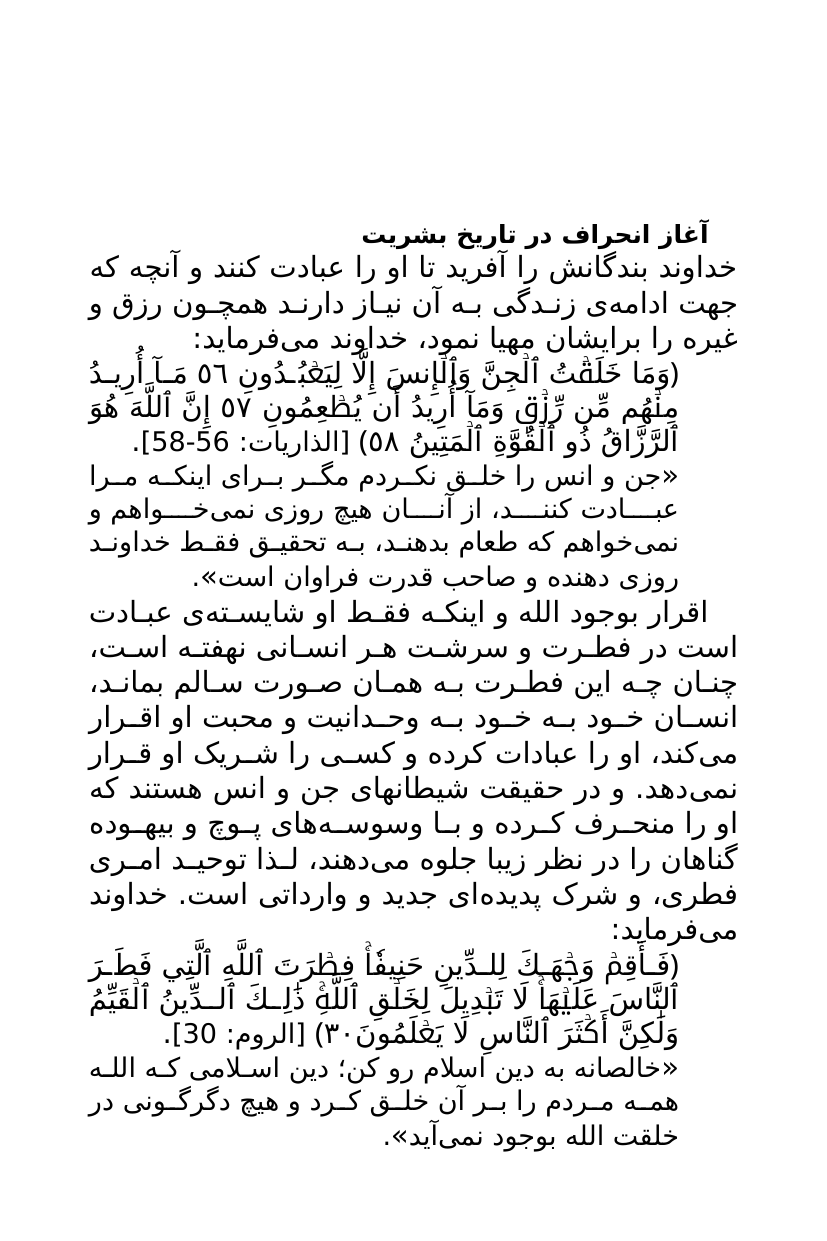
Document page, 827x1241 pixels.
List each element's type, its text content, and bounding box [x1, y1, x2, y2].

text «خالصانه به دین اسلام رو کن؛ دین اسلامی که الله همه مردم را بر آن خلق کرد و هیچ دگرگونی در خلقت الله بوجود نمی‌آید». [89, 1050, 679, 1152]
text ﴿وَمَا خَلَقۡتُ ٱلۡجِنَّ وَٱلۡإِنسَ إِلَّا لِيَعۡبُدُونِ ٥٦ مَآ أُرِيدُ مِنۡهُم مِّن رِّزۡقٖ وَمَآ أُرِيدُ أَن يُطۡعِمُونِ ٥٧ إِنَّ ٱللَّهَ هُوَ ٱلرَّزَّاقُ ذُو ٱلۡقُوَّةِ ٱلۡمَتِينُ ٥٨﴾ [الذاريات: 56-58]. [89, 357, 679, 459]
text «جن و انس را خلق نکردم مگر برای اینکه مرا عبادت کنند، از آنان هیچ روزی نمی‌خواهم و نمی‌خواهم که طعام بدهند، به تحقیق فقط خداوند روزی ‌دهنده و صاحب قدرت فراوان است». [89, 459, 679, 593]
text اقرار بوجود الله و اینکه فقط او شایسته‌ی عبادت است در فطرت و سرشت هر انسانی نهفته است، چنان چه این فطرت به همان صورت سالم بماند، انسان خود به خود به وحدانیت و محبت او اقرار می‌کند، او را عبادات کرده و کسی را شریک او قرار نمی‌‌دهد. و در حقیقت شیطانهای جن و انس هستند که او را منحرف کرده و با وسوسه‌های پوچ و بیهوده گناهان را در نظر زیبا جلوه می‌‌دهند، لذا توحید امری فطری، و شرک پدیده‌ای جدید و وارداتی است. خداوند می‌‌فرماید: [89, 595, 738, 947]
text آغاز انحراف در تاريخ بشريت [89, 221, 708, 250]
text خداوند بندگانش را آفرید تا او را عبادت کنند و آنچه که جهت ادامه‌ی زندگی به آن نیاز دارند همچون رزق و غیره را برایشان مهیا نمود، خداوند می‌فرماید: [89, 251, 738, 355]
text ﴿فَأَقِمۡ وَجۡهَكَ لِلدِّينِ حَنِيفٗاۚ فِطۡرَتَ ٱللَّهِ ٱلَّتِي فَطَرَ ٱلنَّاسَ عَلَيۡهَاۚ لَا تَبۡدِيلَ لِخَلۡقِ ٱللَّهِۚ ذَٰلِكَ ٱلدِّينُ ٱلۡقَيِّمُ وَلَٰكِنَّ أَكۡثَرَ ٱلنَّاسِ لَا يَعۡلَمُونَ٣٠﴾ [الروم: 30]. [89, 948, 679, 1050]
